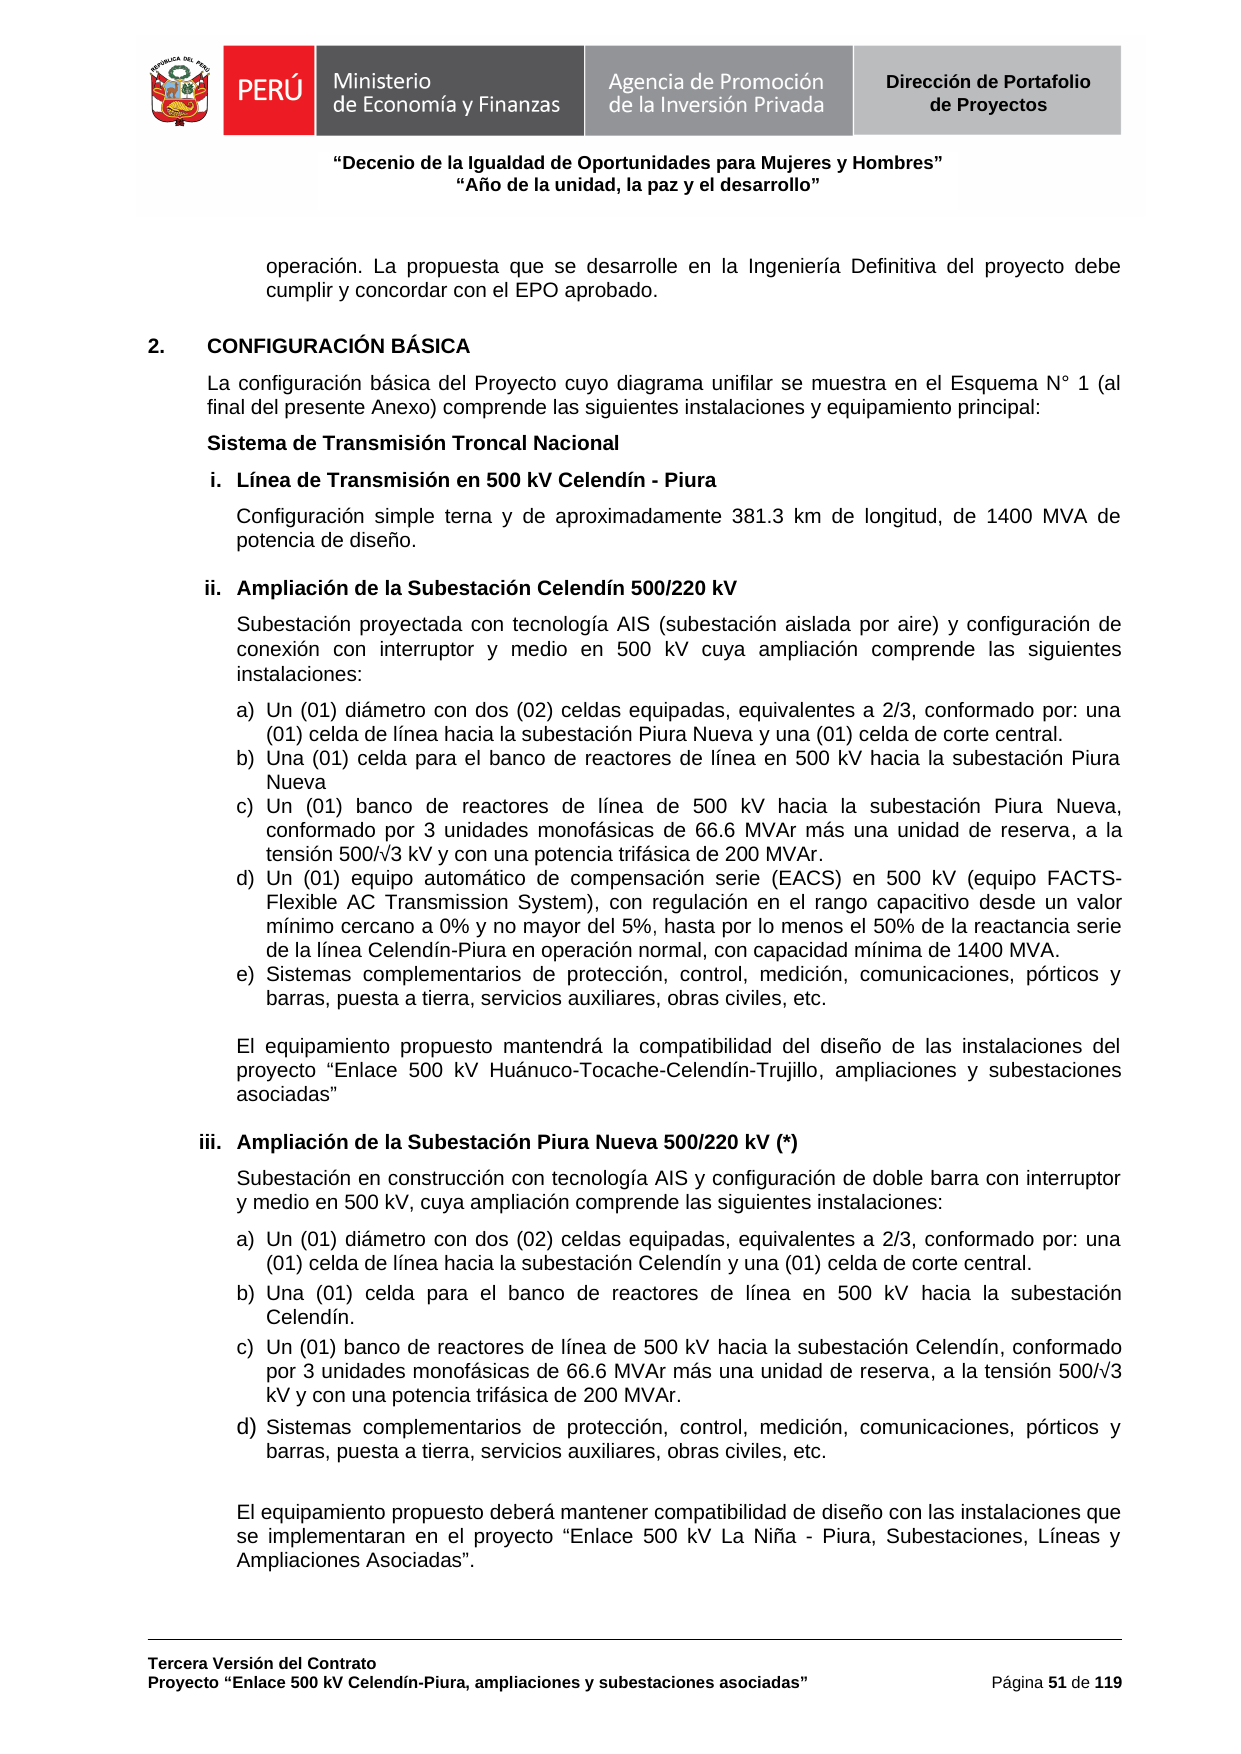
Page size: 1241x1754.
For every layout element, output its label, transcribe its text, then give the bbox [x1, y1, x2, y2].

text Subestación proyectada con tecnología AIS (subestación aislada por aire) y configuración de conexión con interruptor y medio en 500 kV cuya ampliación comprende las siguientes instalaciones: [236, 612, 1122, 686]
list CONFIGURACIÓN BÁSICA [148, 334, 1122, 358]
list Sistemas complementarios de protección, control, medición, comunicaciones, pórticos y barras, puesta a tierra, servicios auxiliares, obras civiles, etc. [236, 1413, 1122, 1463]
list Ampliación de la Subestación Celendín 500/220 kV [222, 576, 1122, 600]
list Un (01) equipo automático de compensación serie (EACS) en 500 kV (equipo FACTS-Flexible AC Transmission System), con regulación en el rango capacitivo desde un valor mínimo cercano a 0% y no mayor del 5%, hasta por lo menos el 50% de la reactancia serie de la línea Celendín-Piura en operación normal, con capacidad mínima de 1400 MVA. [236, 866, 1122, 962]
list Un (01) banco de reactores de línea de 500 kV hacia la subestación Piura Nueva, conformado por 3 unidades monofásicas de 66.6 MVAr más una unidad de reserva, a la tensión 500/√3 kV y con una potencia trifásica de 200 MVAr. [236, 794, 1122, 866]
list Ampliación de la Subestación Piura Nueva 500/220 kV (*) [222, 1129, 1122, 1153]
picture [136, 35, 1146, 217]
text La configuración básica del Proyecto cuyo diagrama unifilar se muestra en el Esquema N° 1 (al final del presente Anexo) comprende las siguientes instalaciones y equipamiento principal: [207, 371, 1122, 418]
text El equipamiento propuesto mantendrá la compatibilidad del diseño de las instalaciones del proyecto “Enlace 500 kV Huánuco-Tocache-Celendín-Trujillo, ampliaciones y subestaciones asociadas” [236, 1034, 1122, 1106]
list Línea de Transmisión en 500 kV Celendín - Piura [222, 467, 1122, 491]
list Una (01) celda para el banco de reactores de línea en 500 kV hacia la subestación Piura Nueva [236, 746, 1122, 794]
text Subestación en construcción con tecnología AIS y configuración de doble barra con interruptor y medio en 500 kV, cuya ampliación comprende las siguientes instalaciones: [236, 1166, 1122, 1214]
text Sistema de Transmisión Troncal Nacional [207, 431, 1122, 455]
list Una (01) celda para el banco de reactores de línea en 500 kV hacia la subestación Celendín. [236, 1281, 1122, 1328]
text El equipamiento propuesto deberá mantener compatibilidad de diseño con las instalaciones que se implementaran en el proyecto “Enlace 500 kV La Niña - Piura, Subestaciones, Líneas y Ampliaciones Asociadas”. [236, 1499, 1122, 1571]
list Un (01) diámetro con dos (02) celdas equipadas, equivalentes a 2/3, conformado por: una (01) celda de línea hacia la subestación Celendín y una (01) celda de corte central. [236, 1226, 1122, 1274]
text Configuración simple terna y de aproximadamente 381.3 km de longitud, de 1400 MVA de potencia de diseño. [236, 504, 1122, 552]
list Un (01) banco de reactores de línea de 500 kV hacia la subestación Celendín, conformado por 3 unidades monofásicas de 66.6 MVAr más una unidad de reserva, a la tensión 500/√3 kV y con una potencia trifásica de 200 MVAr. [236, 1335, 1122, 1407]
list Un (01) diámetro con dos (02) celdas equipadas, equivalentes a 2/3, conformado por: una (01) celda de línea hacia la subestación Piura Nueva y una (01) celda de corte central. [236, 698, 1122, 746]
list Sistemas complementarios de protección, control, medición, comunicaciones, pórticos y barras, puesta a tierra, servicios auxiliares, obras civiles, etc. [236, 962, 1122, 1010]
